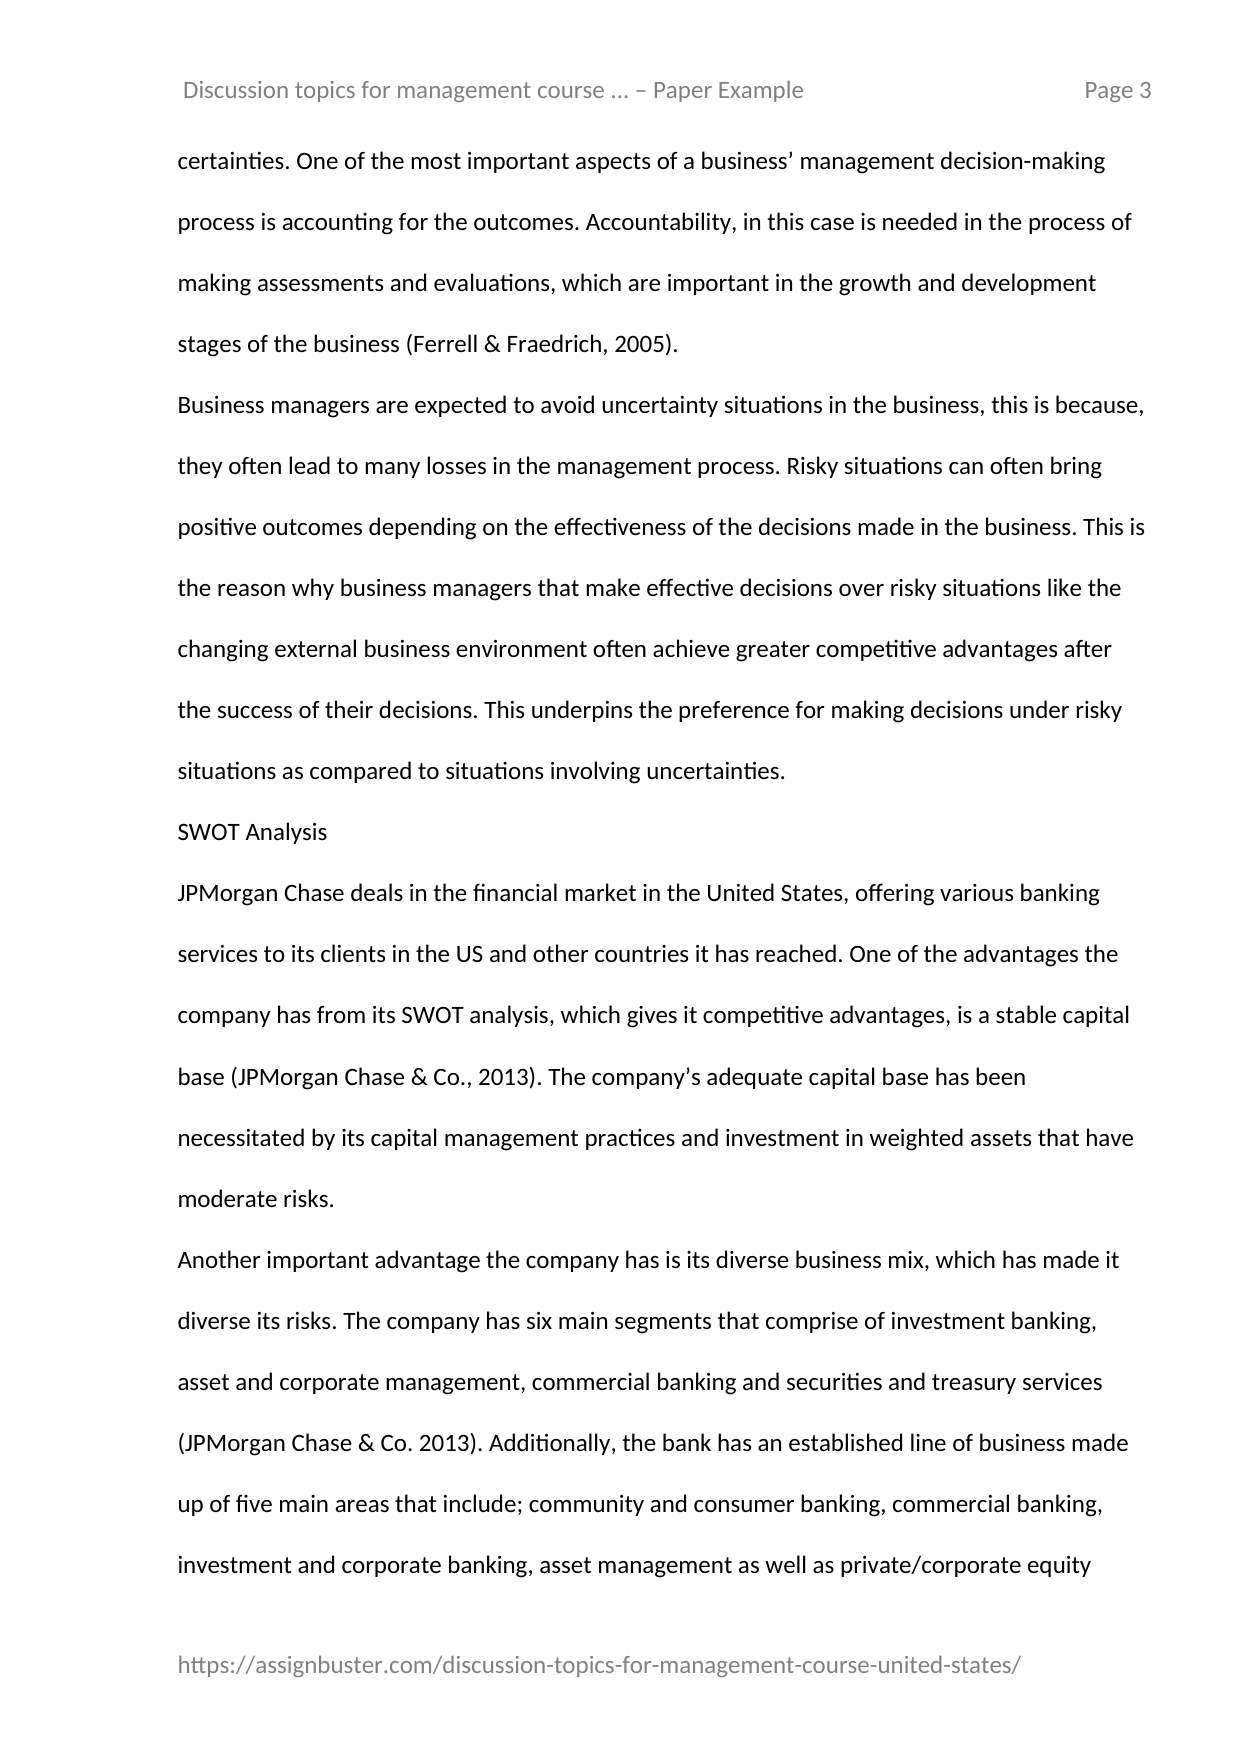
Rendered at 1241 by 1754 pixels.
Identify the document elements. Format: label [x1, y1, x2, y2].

text [177, 145, 1152, 1579]
